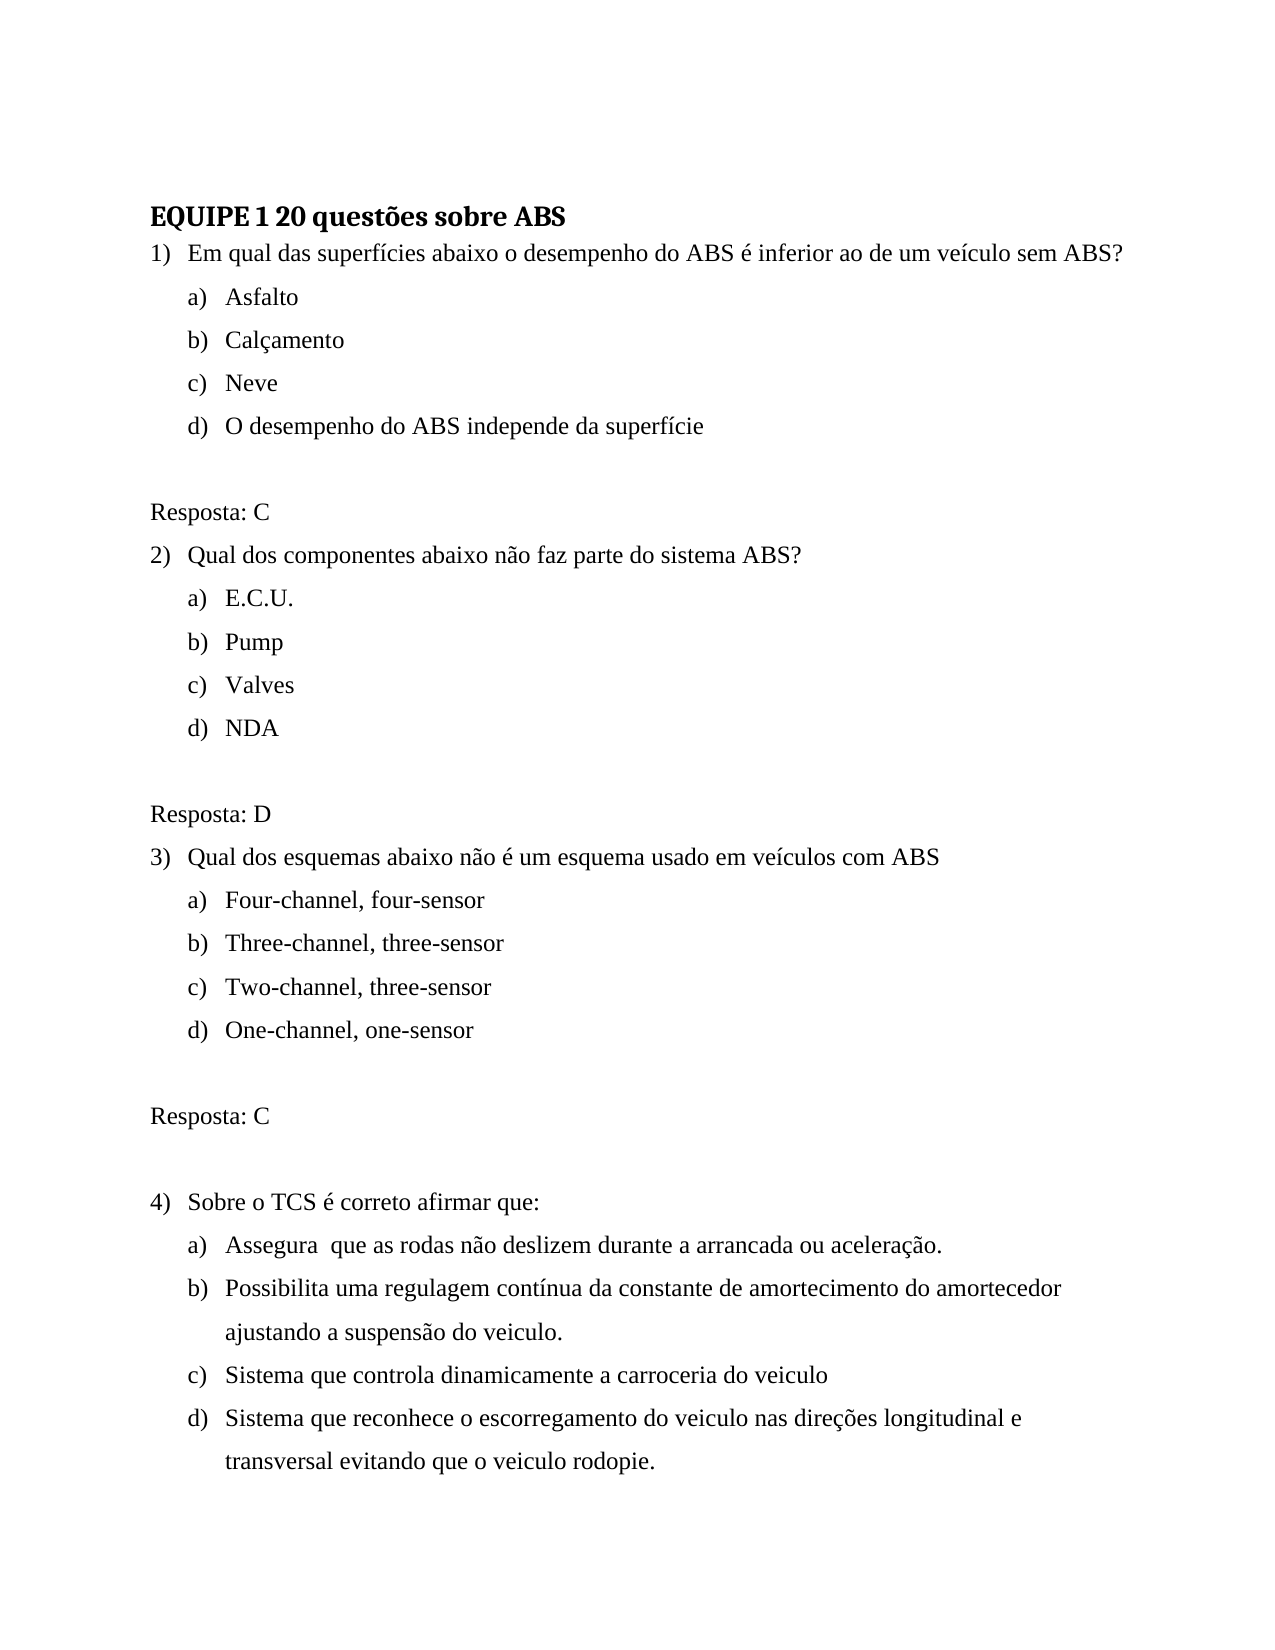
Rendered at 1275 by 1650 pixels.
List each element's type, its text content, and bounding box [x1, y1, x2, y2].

list Asfalto [187, 282, 1125, 310]
list Calçamento [187, 325, 1125, 353]
list Sistema que controla dinamicamente a carroceria do veiculo [187, 1360, 1125, 1388]
list NDA [187, 713, 1125, 742]
text Resposta: C [150, 1101, 1125, 1130]
subtitle EQUIPE 1 20 questões sobre ABS [150, 200, 1125, 233]
list One-channel, one-sensor [187, 1015, 1125, 1043]
list Two-channel, three-sensor [187, 972, 1125, 1000]
list O desempenho do ABS independe da superfície [187, 411, 1125, 440]
list Assegura que as rodas não deslizem durante a arrancada ou aceleração. [187, 1230, 1125, 1259]
list Em qual das superfícies abaixo o desempenho do ABS é inferior ao de um veículo sem ABS? [150, 238, 1125, 267]
list Sobre o TCS é correto afirmar que: [150, 1187, 1125, 1216]
list Four-channel, four-sensor [187, 885, 1125, 914]
list Sistema que reconhece o escorregamento do veiculo nas direções longitudinal e transversal evitando que o veiculo rodopie. [187, 1403, 1125, 1475]
text Resposta: C [150, 497, 1125, 526]
list Three-channel, three-sensor [187, 928, 1125, 957]
list E.C.U. [187, 583, 1125, 612]
list Valves [187, 670, 1125, 698]
list Qual dos esquemas abaixo não é um esquema usado em veículos com ABS [150, 842, 1125, 871]
list Qual dos componentes abaixo não faz parte do sistema ABS? [150, 540, 1125, 569]
list Possibilita uma regulagem contínua da constante de amortecimento do amortecedor ajustando a suspensão do veiculo. [187, 1273, 1125, 1345]
list Pump [187, 627, 1125, 655]
list Neve [187, 368, 1125, 397]
text Resposta: D [150, 799, 1125, 828]
